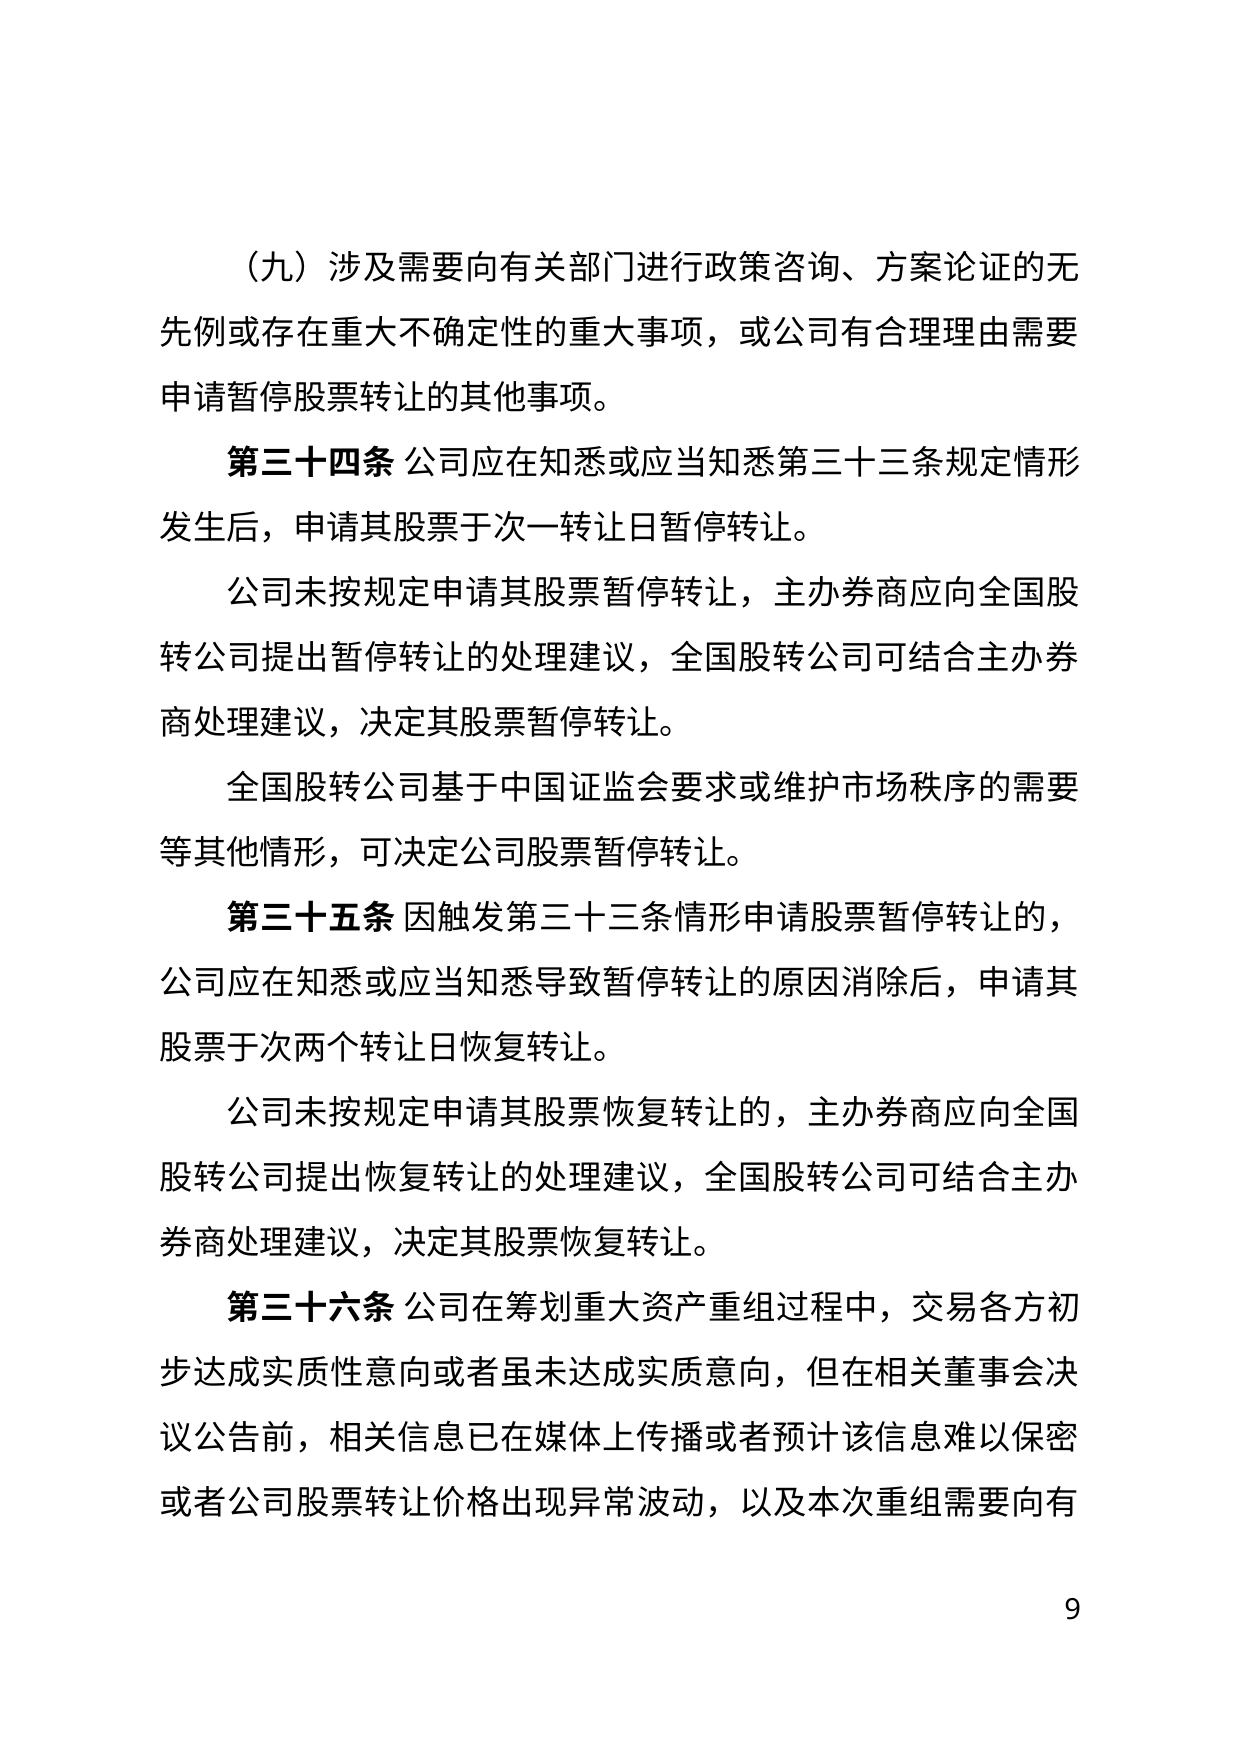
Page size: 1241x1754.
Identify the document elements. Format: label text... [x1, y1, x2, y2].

text 第三十四条 公司应在知悉或应当知悉第三十三条规定情形发生后，申请其股票于次一转让日暂停转让。 [159, 428, 1081, 558]
text 公司未按规定申请其股票恢复转让的，主办券商应向全国股转公司提出恢复转让的处理建议，全国股转公司可结合主办券商处理建议，决定其股票恢复转让。 [159, 1078, 1081, 1273]
text 第三十五条 因触发第三十三条情形申请股票暂停转让的，公司应在知悉或应当知悉导致暂停转让的原因消除后，申请其股票于次两个转让日恢复转让。 [159, 883, 1081, 1078]
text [159, 1273, 1081, 1533]
text 公司未按规定申请其股票暂停转让，主办券商应向全国股转公司提出暂停转让的处理建议，全国股转公司可结合主办券商处理建议，决定其股票暂停转让。 [159, 558, 1081, 753]
text 全国股转公司基于中国证监会要求或维护市场秩序的需要等其他情形，可决定公司股票暂停转让。 [159, 753, 1081, 883]
text （九）涉及需要向有关部门进行政策咨询、方案论证的无先例或存在重大不确定性的重大事项，或公司有合理理由需要申请暂停股票转让的其他事项。 [159, 233, 1081, 428]
